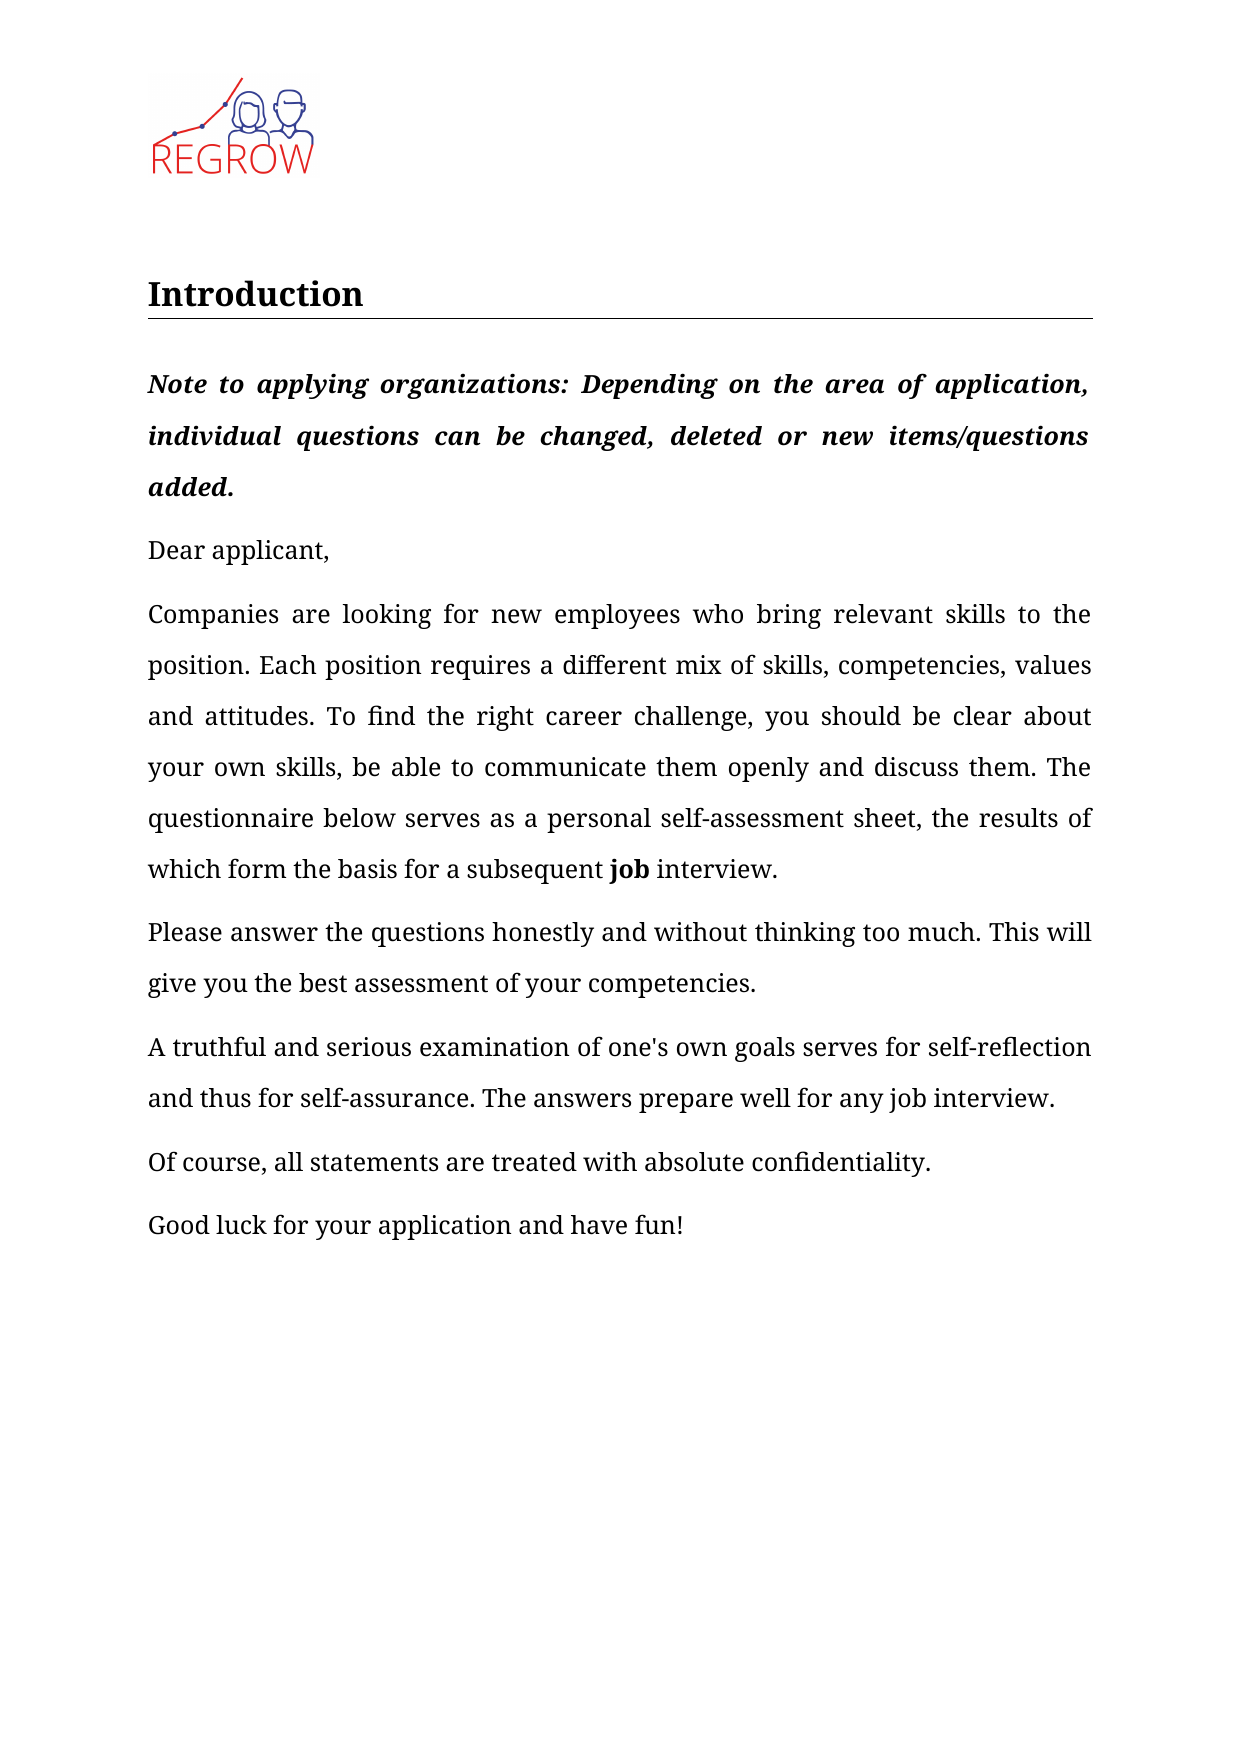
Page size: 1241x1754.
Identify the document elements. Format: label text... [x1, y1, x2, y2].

text A truthful and serious examination of one's own goals serves for self-reflection and thus for self-assurance. The answers prepare well for any job interview. [148, 1030, 1093, 1115]
subtitle Introduction [148, 271, 1093, 318]
text Note to applying organizations: Depending on the area of application, individual questions can be changed, deleted or new items/questions added. [148, 367, 1093, 503]
text Good luck for your application and have fun! [148, 1208, 1093, 1242]
text Companies are looking for new employees who bring relevant skills to the position. Each position requires a different mix of skills, competencies, values and attitudes. To find the right career challenge, you should be clear about your own skills, be able to communicate them openly and discuss them. The questionnaire below serves as a personal self-assessment sheet, the results of which form the basis for a subsequent job interview. [148, 596, 1093, 886]
text Of course, all statements are treated with absolute confidentiality. [148, 1144, 1093, 1178]
text Please answer the questions honestly and without thinking too much. This will give you the best assessment of your competencies. [148, 915, 1093, 1000]
picture [147, 73, 320, 178]
text Dear applicant, [148, 533, 1093, 567]
